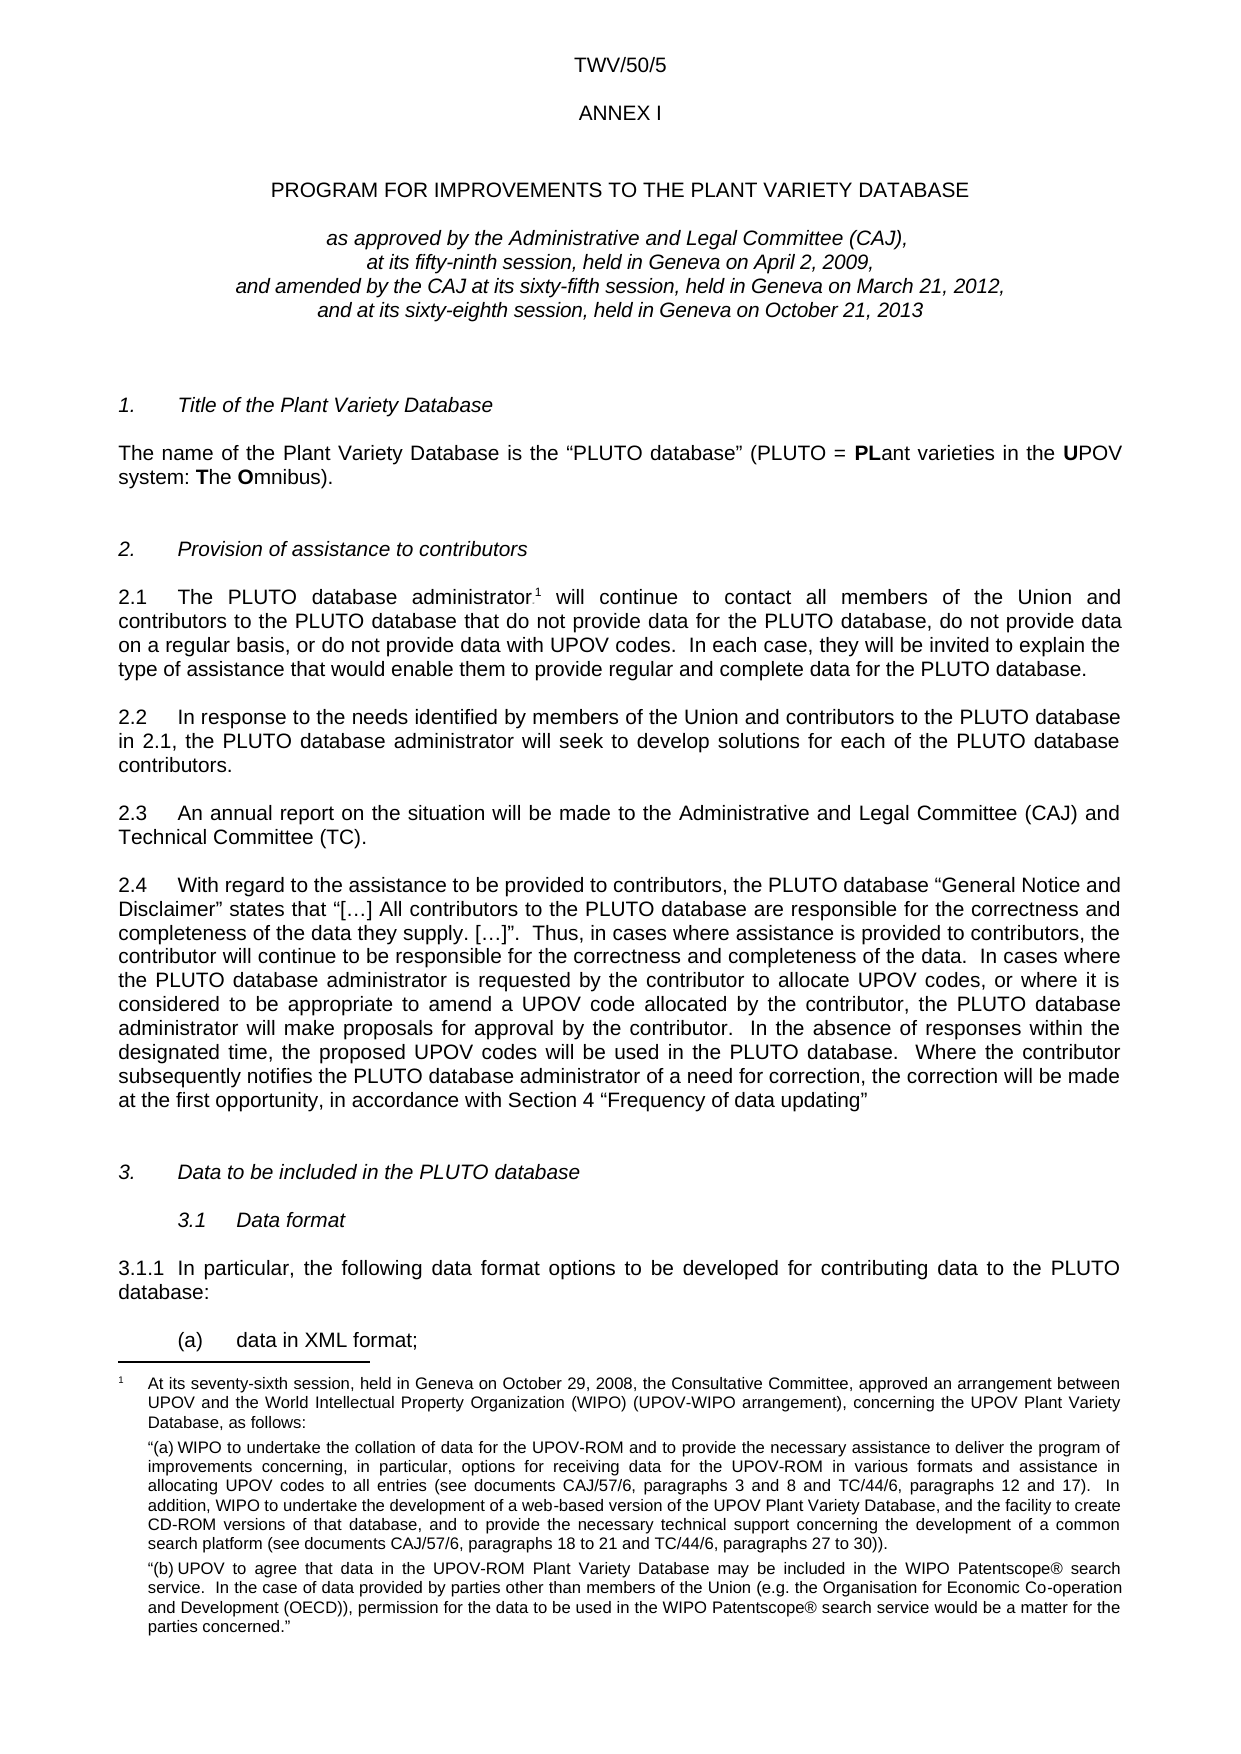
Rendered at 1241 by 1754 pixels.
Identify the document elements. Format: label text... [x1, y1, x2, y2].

text 3. Data to be included in the PLUTO database [118, 1160, 1122, 1184]
text 3.1.1 In particular, the following data format options to be developed for contributing data to the PLUTO database: [118, 1256, 1122, 1304]
text The name of the Plant Variety Database is the “PLUTO database” (PLUTO = PLant varieties in the UPOV system: The Omnibus). [118, 441, 1122, 489]
text PROGRAM FOR IMPROVEMENTS TO THE PLANT VARIETY DATABASE [118, 178, 1122, 202]
text 3.1 Data format [177, 1208, 1122, 1232]
text 2.2 In response to the needs identified by members of the Union and contributors to the PLUTO database in 2.1, the PLUTO database administrator will seek to develop solutions for each of the PLUTO database contributors. [118, 705, 1122, 777]
text as approved by the Administrative and Legal Committee (CAJ), at its fifty-ninth session, held in Geneva on April 2, 2009, and amended by the CAJ at its sixty-fifth session, held in Geneva on March 21, 2012, and at its sixty-eighth session, held in Geneva on October 21, 2013 [118, 226, 1122, 321]
text 2. Provision of assistance to contributors [118, 537, 1122, 561]
text 2.3 An annual report on the situation will be made to the Administrative and Legal Committee (CAJ) and Technical Committee (TC). [118, 801, 1122, 848]
text 2.4 With regard to the assistance to be provided to contributors, the PLUTO database “General Notice and Disclaimer” states that “[…] All contributors to the PLUTO database are responsible for the correctness and completeness of the data they supply. […]”. Thus, in cases where assistance is provided to contributors, the contributor will continue to be responsible for the correctness and completeness of the data. In cases where the PLUTO database administrator is requested by the contributor to allocate UPOV codes, or where it is considered to be appropriate to amend a UPOV code allocated by the contributor, the PLUTO database administrator will make proposals for approval by the contributor. In the absence of responses within the designated time, the proposed UPOV codes will be used in the PLUTO database. Where the contributor subsequently notifies the PLUTO database administrator of a need for correction, the correction will be made at the first opportunity, in accordance with Section 4 “Frequency of data updating” [118, 872, 1122, 1112]
text (a) data in XML format; [177, 1328, 1122, 1352]
text 1. Title of the Plant Variety Database [118, 393, 1122, 417]
text 2.1 The PLUTO database administrator0F will continue to contact all members of the Union and contributors to the PLUTO database that do not provide data for the PLUTO database, do not provide data on a regular basis, or do not provide data with UPOV codes. In each case, they will be invited to explain the type of assistance that would enable them to provide regular and complete data for the PLUTO database. [118, 585, 1122, 681]
